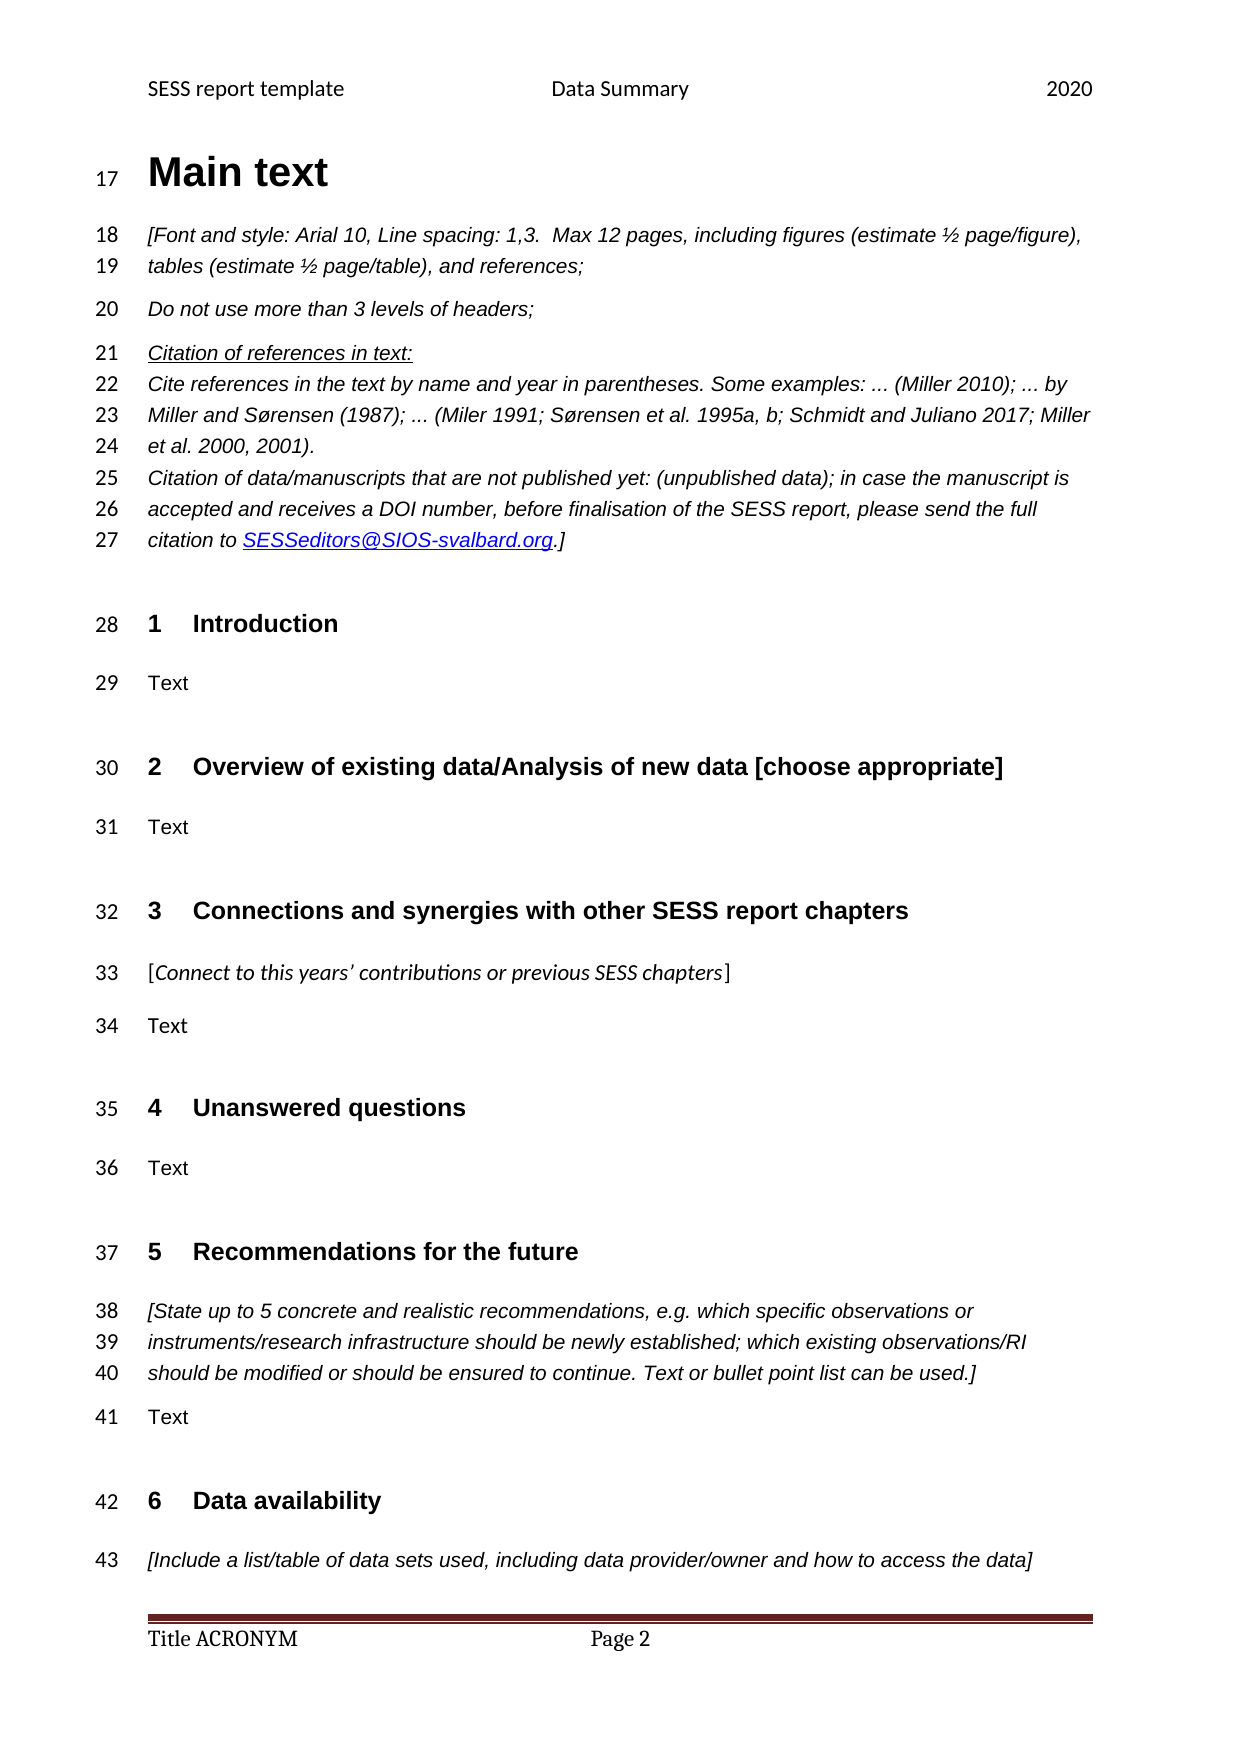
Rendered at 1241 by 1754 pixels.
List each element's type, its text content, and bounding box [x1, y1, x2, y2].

text [State up to 5 concrete and realistic recommendations, e.g. which specific observations or instruments/research infrastructure should be newly established; which existing observations/RI should be modified or should be ensured to continue. Text or bullet point list can be used.] [148, 1299, 1093, 1385]
text [Connect to this years’ contributions or previous SESS chapters] [148, 958, 1093, 986]
text Citation of references in text: Cite references in the text by name and year in parentheses. Some examples: ... (Miller 2010); ... by Miller and Sørensen (1987); ... (Miler 1991; Sørensen et al. 1995a, b; Schmidt and Juliano 2017; Miller et al. 2000, 2001). Citation of data/manuscripts that are not published yet: (unpublished data); in case the manuscript is accepted and receives a DOI number, before finalisation of the SESS report, please send the full citation to SESSeditors@SIOS-svalbard.org.] [148, 341, 1093, 552]
text Text [148, 1156, 1093, 1179]
subtitle Unanswered questions [148, 1093, 1093, 1122]
subtitle Data availability [148, 1486, 1093, 1515]
text Main text [148, 148, 1093, 196]
text Do not use more than 3 levels of headers; [148, 297, 1093, 321]
subtitle Connections and synergies with other SESS report chapters [148, 896, 1093, 924]
text [Include a list/table of data sets used, including data provider/owner and how to access the data] [148, 1548, 1093, 1572]
subtitle Recommendations for the future [148, 1237, 1093, 1265]
subtitle Introduction [148, 609, 1093, 638]
text Text [148, 1405, 1093, 1429]
text Text [148, 1011, 1093, 1039]
text Text [148, 814, 1093, 838]
text Text [148, 671, 1093, 695]
text [Font and style: Arial 10, Line spacing: 1,3. Max 12 pages, including figures (estimate ½ page/figure), tables (estimate ½ page/table), and references; [148, 222, 1093, 277]
subtitle Overview of existing data/Analysis of new data [choose appropriate] [148, 752, 1093, 781]
